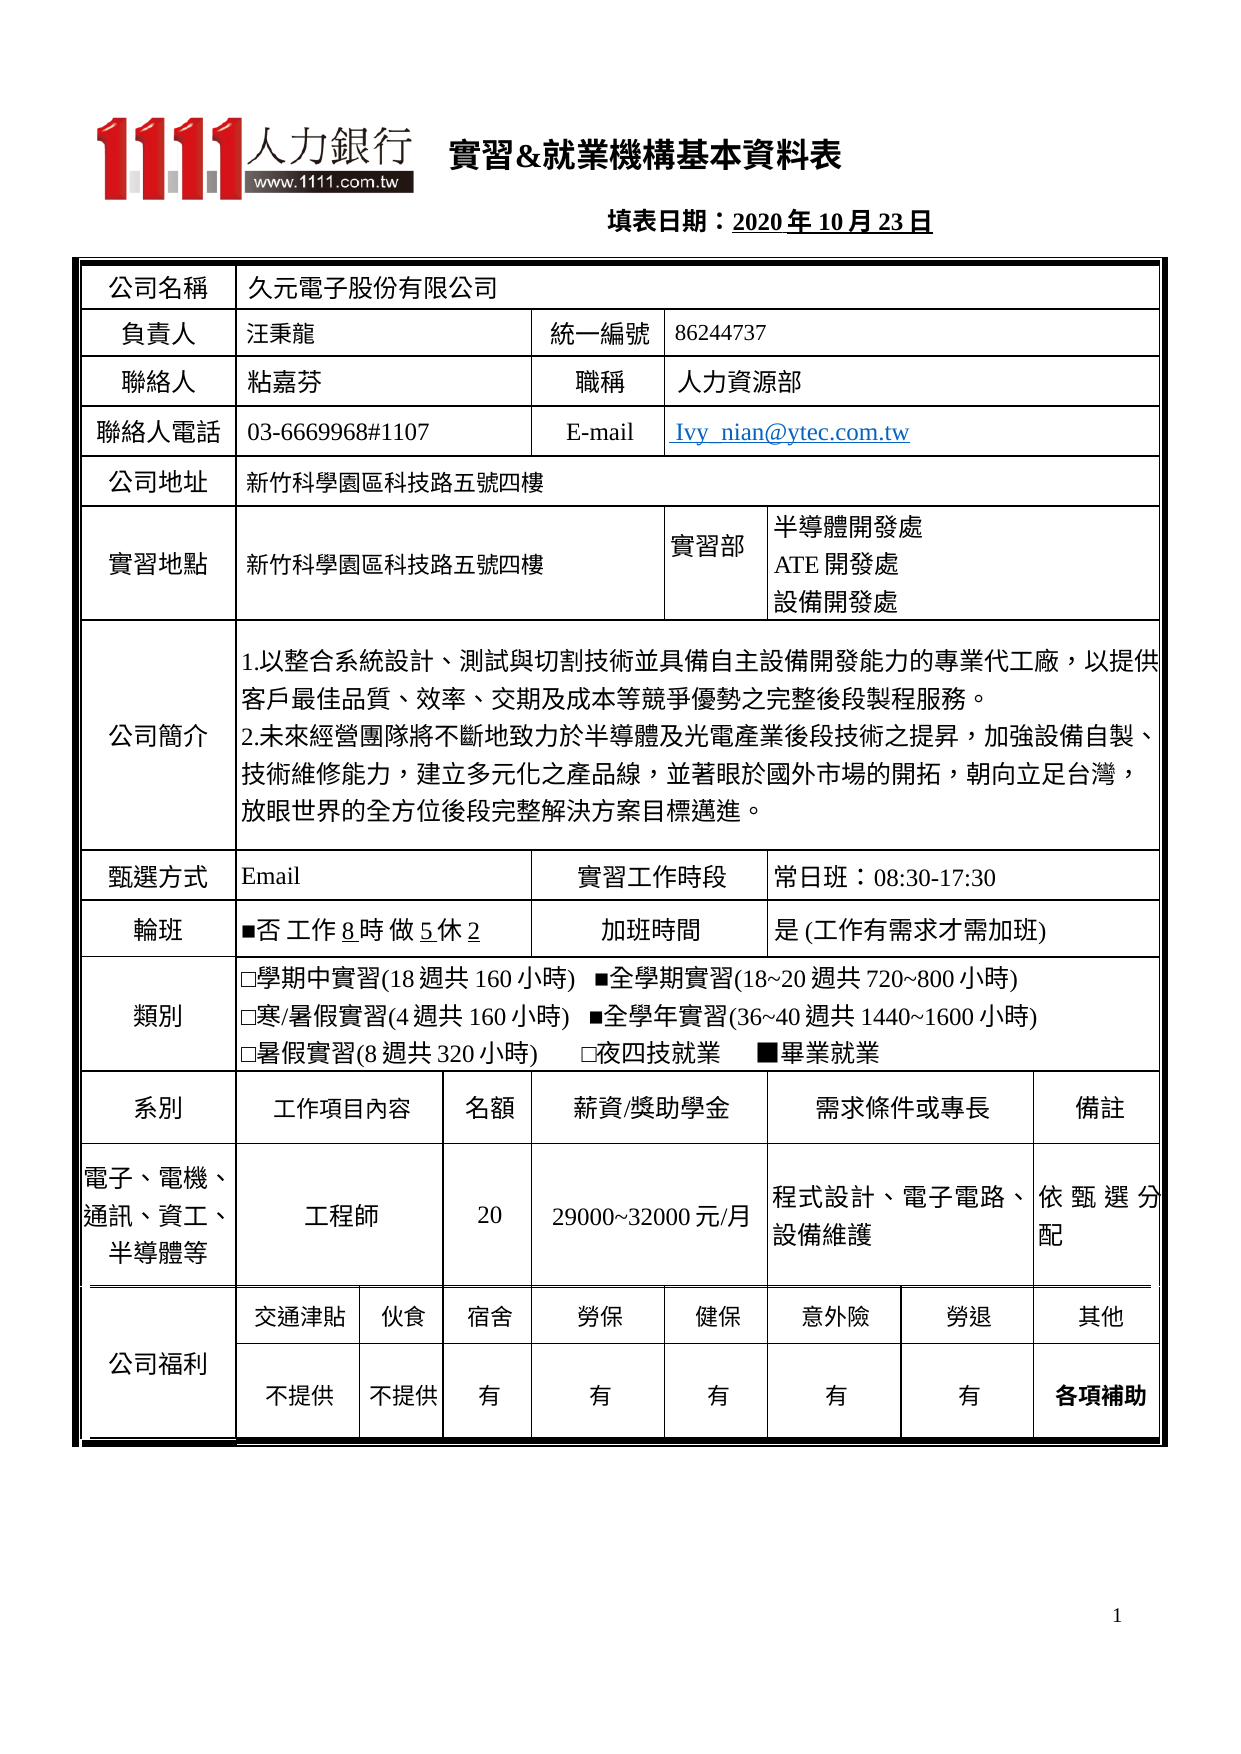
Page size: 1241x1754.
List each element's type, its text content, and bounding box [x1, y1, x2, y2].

table_cell 公司簡介 [82, 621, 235, 849]
table_header 公司名稱 [82, 266, 235, 308]
table_cell 備註 [1034, 1072, 1159, 1142]
table_cell 實習地點 [82, 507, 235, 619]
table_cell 常日班：08:30-17:30 [768, 851, 1159, 899]
table_cell 公司地址 [82, 457, 235, 505]
table_cell 各項補助 [1034, 1344, 1159, 1437]
table_cell 名額 [444, 1072, 531, 1142]
table_cell 電子、電機、通訊、資工、半導體等 [82, 1144, 235, 1285]
table_cell 加班時間 [532, 901, 767, 956]
table_cell 健保 [665, 1288, 767, 1343]
table_cell E-mail [532, 407, 664, 455]
table_cell 需求條件或專長 [768, 1072, 1033, 1142]
table_cell 類別 [82, 957, 235, 1070]
table_cell 甄選方式 [82, 851, 235, 899]
table_cell 人力資源部 [665, 357, 1159, 405]
table_cell Email [237, 851, 531, 899]
table_cell 依甄選分配 [1034, 1144, 1159, 1285]
table_cell 汪秉龍 [237, 310, 531, 355]
table_cell □學期中實習(18週共160小時) ■全學期實習(18~20週共720~800小時) □寒/暑假實習(4週共160小時) ■全學年實習(36~40週共1440~1600小時) □暑假實習(8週共320小時) □夜四技就業 ■畢業就業 [237, 958, 1159, 1070]
picture [73, 96, 425, 217]
table_cell 其他 [1034, 1285, 1162, 1343]
table_cell 不提供 [360, 1344, 442, 1437]
table_cell 有 [665, 1344, 767, 1437]
table_cell 29000~32000元/月 [532, 1144, 767, 1285]
table_cell 工作項目內容 [237, 1072, 442, 1142]
table_cell 統一編號 [532, 310, 664, 355]
table_cell 勞保 [532, 1288, 664, 1343]
table_cell 新竹科學園區科技路五號四樓 [237, 457, 1159, 505]
table_cell 實習部門 [665, 507, 767, 619]
table_cell 輪班 [82, 901, 235, 956]
table_cell 新竹科學園區科技路五號四樓 [237, 507, 664, 619]
table_cell 公司福利 [79, 1285, 235, 1437]
table_cell 系別 [82, 1072, 235, 1142]
table_cell 聯絡人電話 [82, 407, 235, 455]
table_cell 03-6669968#1107 [237, 407, 531, 455]
text 填表日期：2020年 10月23日 [118, 201, 1122, 238]
table_cell 薪資/獎助學金 [532, 1072, 767, 1142]
table_cell 勞退 [902, 1288, 1033, 1343]
table_cell 20 [444, 1144, 531, 1285]
table_cell 交通津貼 [237, 1288, 359, 1343]
table_cell 86244737 [665, 310, 1159, 355]
table_cell 聯絡人 [82, 357, 235, 405]
table_cell 有 [532, 1344, 664, 1437]
table_cell 有 [444, 1344, 531, 1437]
table_cell ■否 工作8時 做5休2 [237, 901, 531, 956]
table_cell 有 [768, 1344, 900, 1437]
table_cell 程式設計、電子電路、設備維護 [768, 1144, 1033, 1285]
text 實習&就業機構基本資料表 [425, 129, 1122, 177]
table_cell 有 [902, 1344, 1033, 1437]
table_cell 職稱 [532, 357, 664, 405]
table_cell 粘嘉芬 [237, 357, 531, 405]
table_cell 不提供 [237, 1344, 359, 1437]
table_cell Ivy_nian@ytec.com.tw [665, 407, 1159, 455]
table_cell 伙食 [360, 1288, 442, 1343]
table_cell 1.以整合系統設計、測試與切割技術並具備自主設備開發能力的專業代工廠，以提供客戶最佳品質、效率、交期及成本等競爭優勢之完整後段製程服務。 2.未來經營團隊將不斷地致力於半導體及光電產業後段技術之提昇，加強設備自製、技術維修能力，建立多元化之產品線，並著眼於國外市場的開拓，朝向立足台灣，放眼世界的全方位後段完整解決方案目標邁進。 [237, 621, 1159, 849]
table_cell 負責人 [82, 310, 235, 355]
table_cell 意外險 [768, 1288, 900, 1343]
table_header 久元電子股份有限公司 [237, 266, 1159, 308]
table_cell 工程師 [237, 1144, 442, 1285]
table_cell 宿舍 [444, 1288, 531, 1343]
table_cell 是 (工作有需求才需加班) [768, 901, 1159, 956]
table_cell 半導體開發處 ATE開發處 設備開發處 [768, 507, 1159, 619]
table_cell 實習工作時段 [532, 851, 767, 899]
